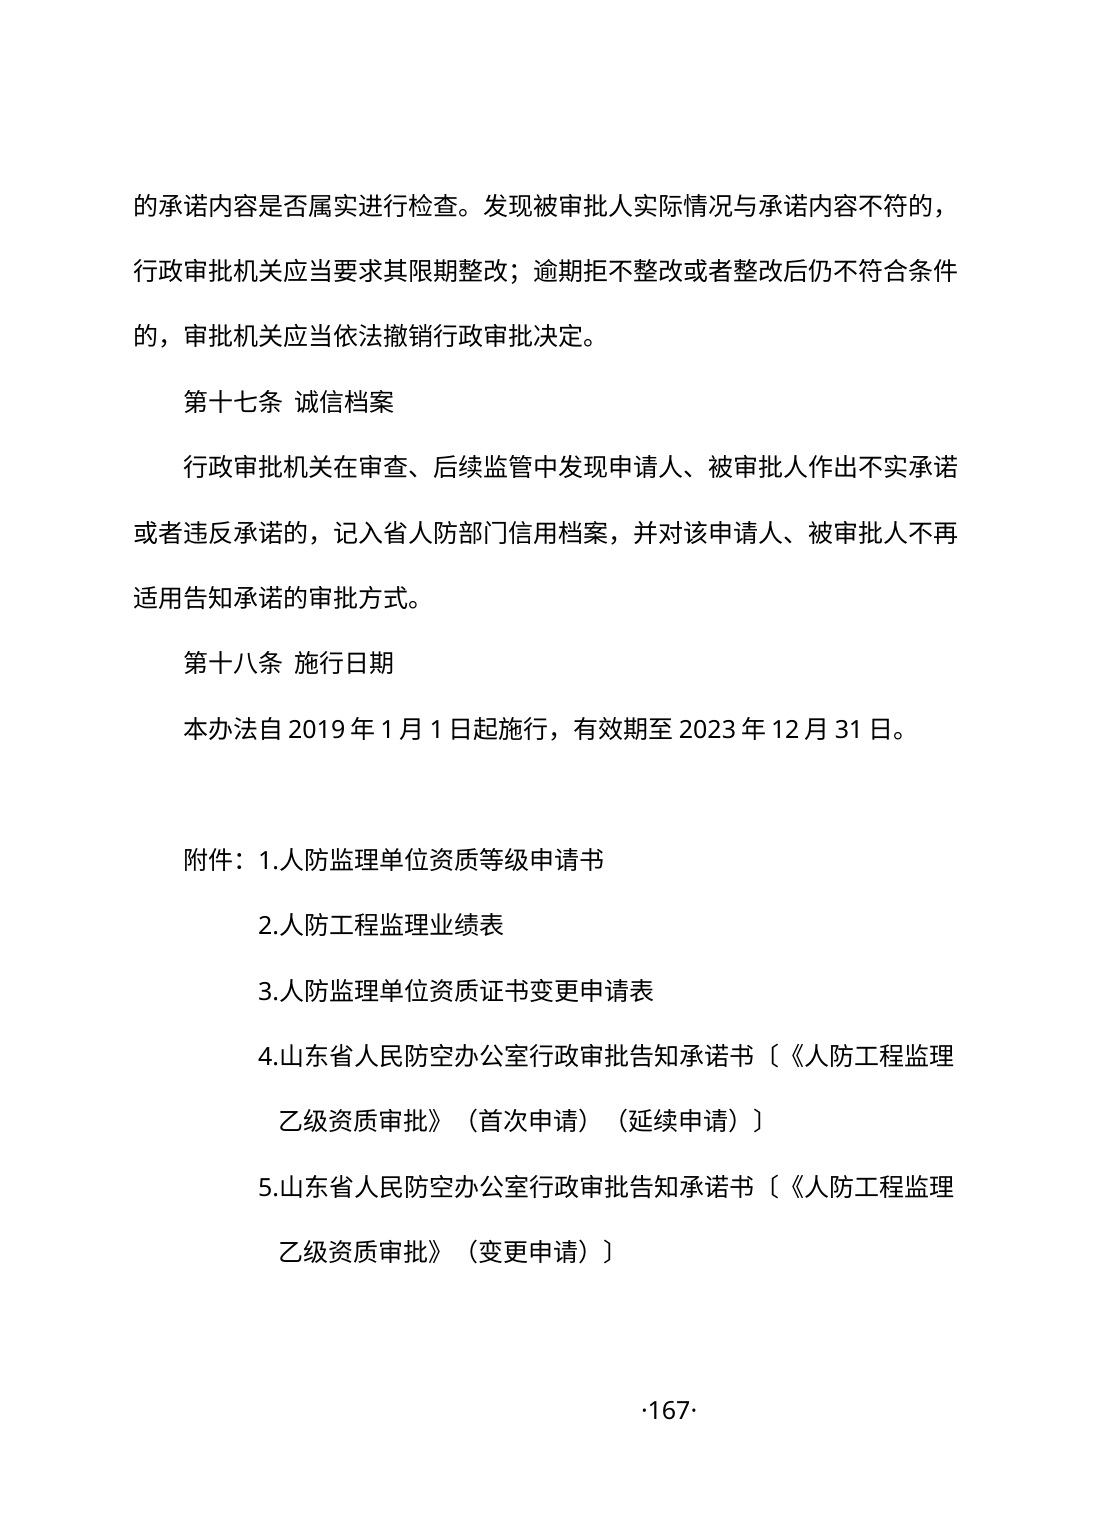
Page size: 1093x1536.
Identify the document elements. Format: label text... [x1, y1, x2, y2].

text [133, 171, 959, 368]
text 乙级资质审批》（首次申请）（延续申请）〕 [133, 1087, 959, 1153]
text 乙级资质审批》（变更申请）〕 [133, 1218, 959, 1283]
text 行政审批机关在审查、后续监管中发现申请人、被审批人作出不实承诺或者违反承诺的，记入省人防部门信用档案，并对该申请人、被审批人不再适用告知承诺的审批方式。 [133, 433, 959, 629]
text 本办法自2019年1月1日起施行，有效期至2023年12月31日。 [133, 695, 959, 760]
text 附件：1.人防监理单位资质等级申请书 [133, 826, 959, 891]
text 4.山东省人民防空办公室行政审批告知承诺书〔《人防工程监理 [133, 1022, 959, 1087]
text 第十八条 施行日期 [133, 629, 959, 695]
text 5.山东省人民防空办公室行政审批告知承诺书〔《人防工程监理 [133, 1153, 959, 1218]
text 2.人防工程监理业绩表 [133, 891, 959, 956]
text 第十七条 诚信档案 [133, 368, 959, 433]
text 3.人防监理单位资质证书变更申请表 [133, 956, 959, 1022]
